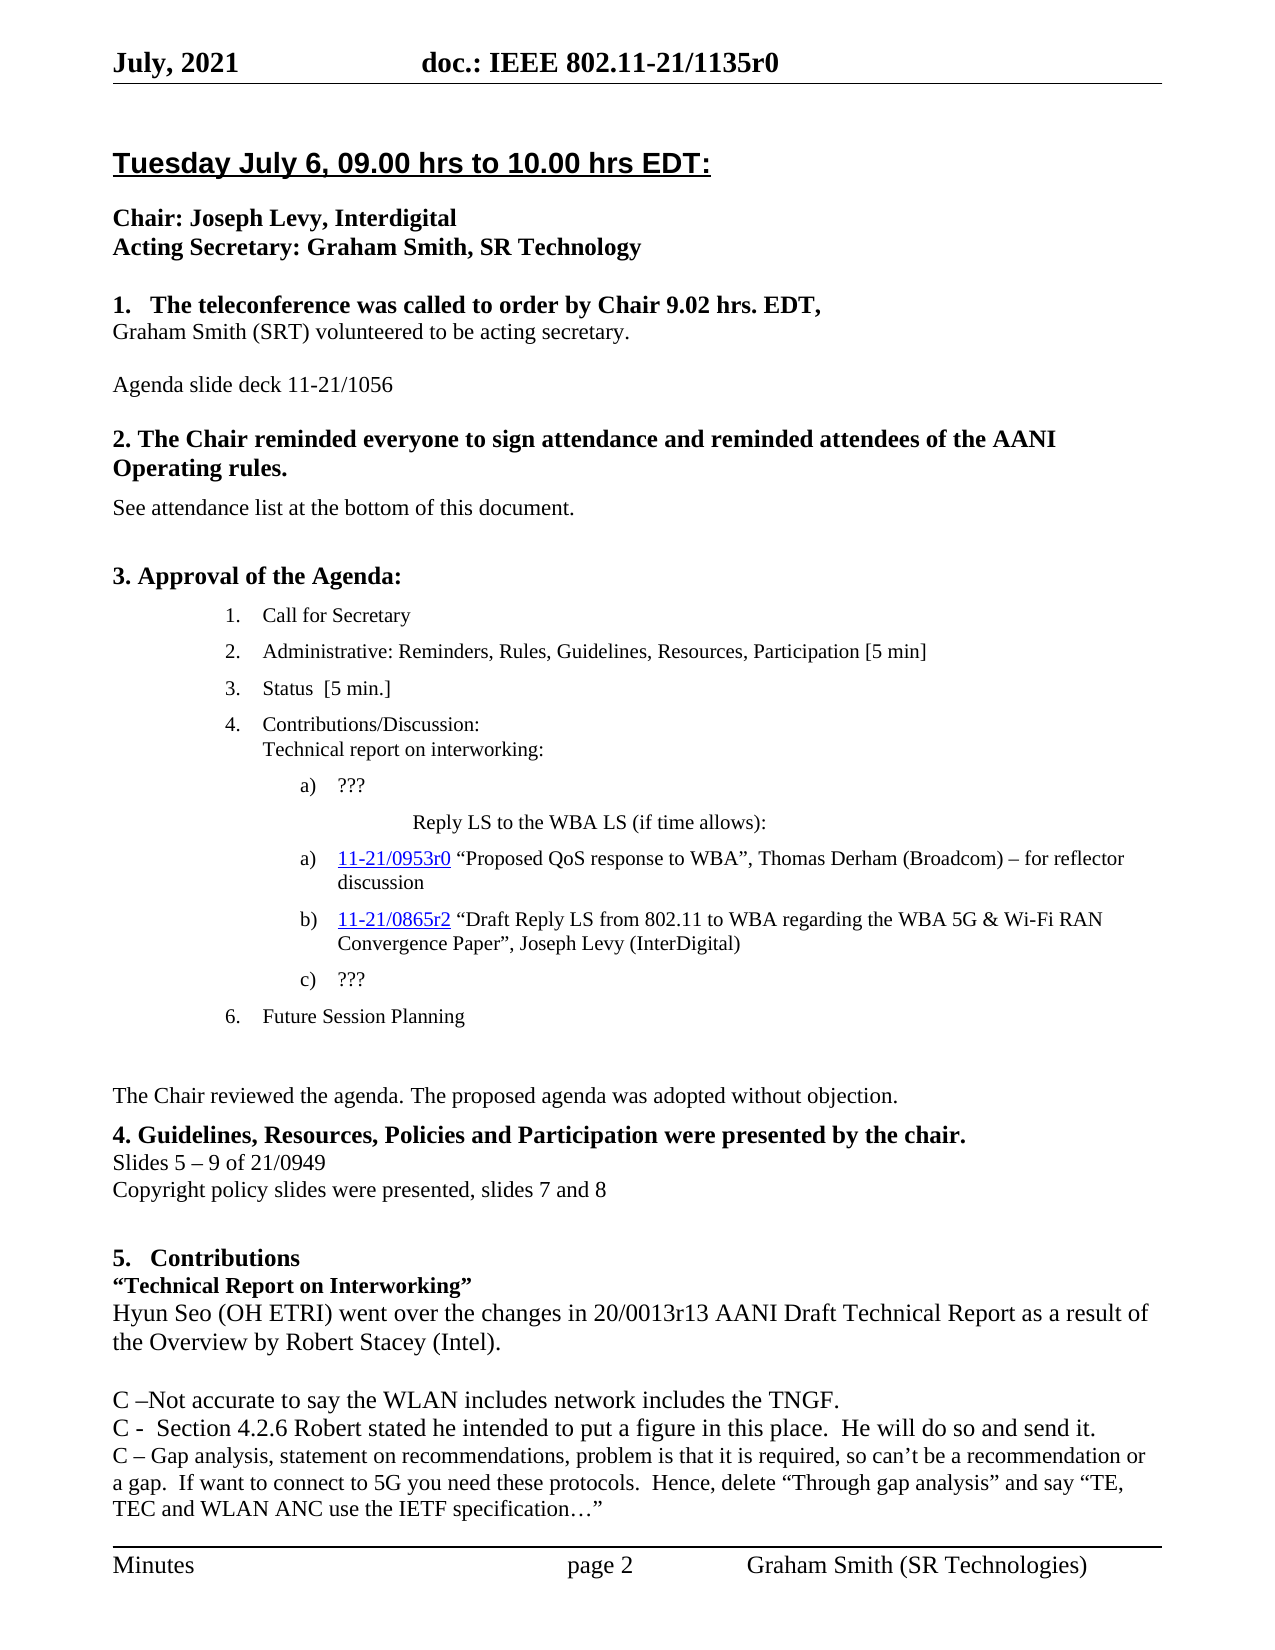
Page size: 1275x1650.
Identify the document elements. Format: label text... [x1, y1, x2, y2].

text See attendance list at the bottom of this document. [112, 494, 1162, 520]
text Chair: Joseph Levy, Interdigital [112, 203, 1162, 232]
list Contributions [112, 1243, 1162, 1272]
text Copyright policy slides were presented, slides 7 and 8 [112, 1176, 1162, 1202]
text 2. The Chair reminded everyone to sign attendance and reminded attendees of the AANI Operating rules. [112, 424, 1162, 481]
list Hyun Seo (OH ETRI) went over the changes in 20/0013r13 AANI Draft Technical Report as a result of the Overview by Robert Stacey (Intel). [112, 1298, 1162, 1356]
text C – Gap analysis, statement on recommendations, problem is that it is required, so can’t be a recommendation or a gap. If want to connect to 5G you need these protocols. Hence, delete “Through gap analysis” and say “TE, TEC and WLAN ANC use the IETF specification…” [112, 1442, 1162, 1521]
list Future Session Planning [225, 1004, 1162, 1028]
text Acting Secretary: Graham Smith, SR Technology [112, 232, 1162, 261]
list 11-21/0865r2 “Draft Reply LS from 802.11 to WBA regarding the WBA 5G & Wi-Fi RAN Convergence Paper”, Joseph Levy (InterDigital) [300, 907, 1162, 955]
list Call for Secretary [225, 603, 1162, 627]
list ??? [300, 773, 1162, 797]
text Reply LS to the WBA LS (if time allows): [262, 809, 1162, 834]
text Slides 5 – 9 of 21/0949 [112, 1149, 1162, 1176]
subtitle Tuesday July 6, 09.00 hrs to 10.00 hrs EDT: [112, 146, 1162, 179]
text Agenda slide deck 11-21/1056 [112, 371, 1162, 397]
list ??? [300, 967, 1162, 991]
list 11-21/0953r0 “Proposed QoS response to WBA”, Thomas Derham (Broadcom) – for reflector discussion [300, 846, 1162, 894]
list The teleconference was called to order by Chair 9.02 hrs. EDT, [112, 290, 1162, 318]
list Contributions/Discussion: Technical report on interworking: [225, 712, 1162, 761]
text 3. Approval of the Agenda: [112, 561, 1162, 590]
text Graham Smith (SRT) volunteered to be acting secretary. [112, 318, 1162, 345]
text 4. Guidelines, Resources, Policies and Participation were presented by the chair. [112, 1121, 1162, 1149]
list C - Section 4.2.6 Robert stated he intended to put a figure in this place. He will do so and send it. [112, 1413, 1162, 1442]
list C –Not accurate to say the WLAN includes network includes the TNGF. [112, 1385, 1162, 1413]
list Status [5 min.] [225, 676, 1162, 700]
text “Technical Report on Interworking” [112, 1272, 1162, 1298]
list Administrative: Reminders, Rules, Guidelines, Resources, Participation [5 min] [225, 639, 1162, 663]
text The Chair reviewed the agenda. The proposed agenda was adopted without objection. [112, 1082, 1162, 1108]
